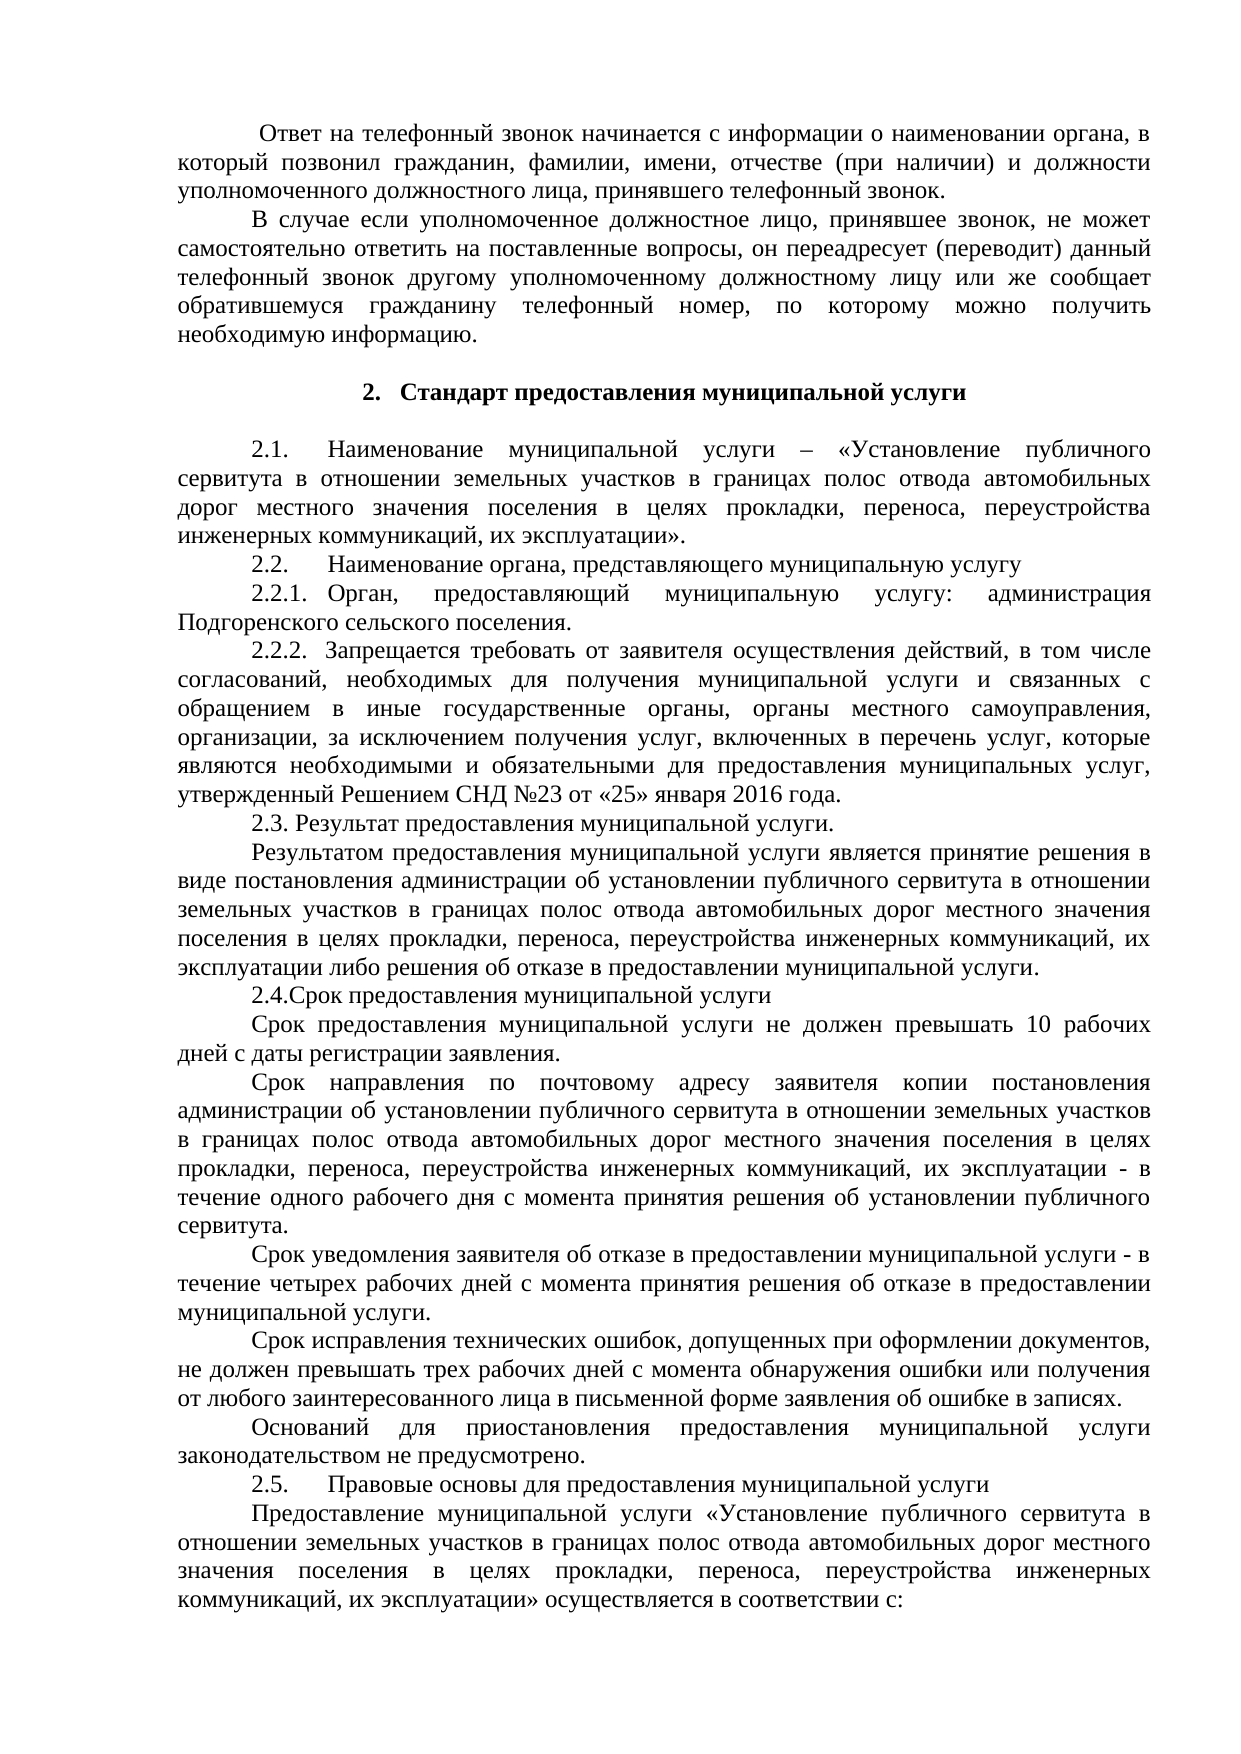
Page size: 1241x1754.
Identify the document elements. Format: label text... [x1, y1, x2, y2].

text Ответ на телефонный звонок начинается с информации о наименовании органа, в который позвонил гражданин, фамилии, имени, отчестве (при наличии) и должности уполномоченного должностного лица, принявшего телефонный звонок. [177, 118, 1152, 204]
list Орган, предоставляющий муниципальную услугу: администрация Подгоренского сельского поселения. [177, 578, 1152, 636]
text Срок исправления технических ошибок, допущенных при оформлении документов, не должен превышать трех рабочих дней с момента обнаружения ошибки или получения от любого заинтересованного лица в письменной форме заявления об ошибке в записях. [177, 1326, 1152, 1412]
text 2.3. Результат предоставления муниципальной услуги. [177, 808, 1152, 837]
text Результатом предоставления муниципальной услуги является принятие решения в виде постановления администрации об установлении публичного сервитута в отношении земельных участков в границах полос отвода автомобильных дорог местного значения поселения в целях прокладки, переноса, переустройства инженерных коммуникаций, их эксплуатации либо решения об отказе в предоставлении муниципальной услуги. [177, 837, 1152, 981]
text Срок направления по почтовому адресу заявителя копии постановления администрации об установлении публичного сервитута в отношении земельных участков в границах полос отвода автомобильных дорог местного значения поселения в целях прокладки, переноса, переустройства инженерных коммуникаций, их эксплуатации - в течение одного рабочего дня с момента принятия решения об установлении публичного сервитута. [177, 1067, 1152, 1239]
text Срок уведомления заявителя об отказе в предоставлении муниципальной услуги - в течение четырех рабочих дней с момента принятия решения об отказе в предоставлении муниципальной услуги. [177, 1239, 1152, 1326]
list Наименование муниципальной услуги – «Установление публичного сервитута в отношении земельных участков в границах полос отвода автомобильных дорог местного значения поселения в целях прокладки, переноса, переустройства инженерных коммуникаций, их эксплуатации». [177, 434, 1152, 549]
text Предоставление муниципальной услуги «Установление публичного сервитута в отношении земельных участков в границах полос отвода автомобильных дорог местного значения поселения в целях прокладки, переноса, переустройства инженерных коммуникаций, их эксплуатации» осуществляется в соответствии с: [177, 1498, 1152, 1613]
text Срок предоставления муниципальной услуги не должен превышать 10 рабочих дней с даты регистрации заявления. [177, 1009, 1152, 1067]
list Стандарт предоставления муниципальной услуги [177, 377, 1152, 406]
list Запрещается требовать от заявителя осуществления действий, в том числе согласований, необходимых для получения муниципальной услуги и связанных с обращением в иные государственные органы, органы местного самоуправления, организации, за исключением получения услуг, включенных в перечень услуг, которые являются необходимыми и обязательными для предоставления муниципальных услуг, утвержденный Решением СНД №23 от «25» января 2016 года. [177, 636, 1152, 808]
list Правовые основы для предоставления муниципальной услуги [177, 1469, 1152, 1498]
text 2.4.Срок предоставления муниципальной услуги [177, 981, 1152, 1009]
text Оснований для приостановления предоставления муниципальной услуги законодательством не предусмотрено. [177, 1412, 1152, 1469]
text В случае если уполномоченное должностное лицо, принявшее звонок, не может самостоятельно ответить на поставленные вопросы, он переадресует (переводит) данный телефонный звонок другому уполномоченному должностному лицу или же сообщает обратившемуся гражданину телефонный номер, по которому можно получить необходимую информацию. [177, 204, 1152, 348]
list Наименование органа, представляющего муниципальную услугу [177, 549, 1152, 578]
